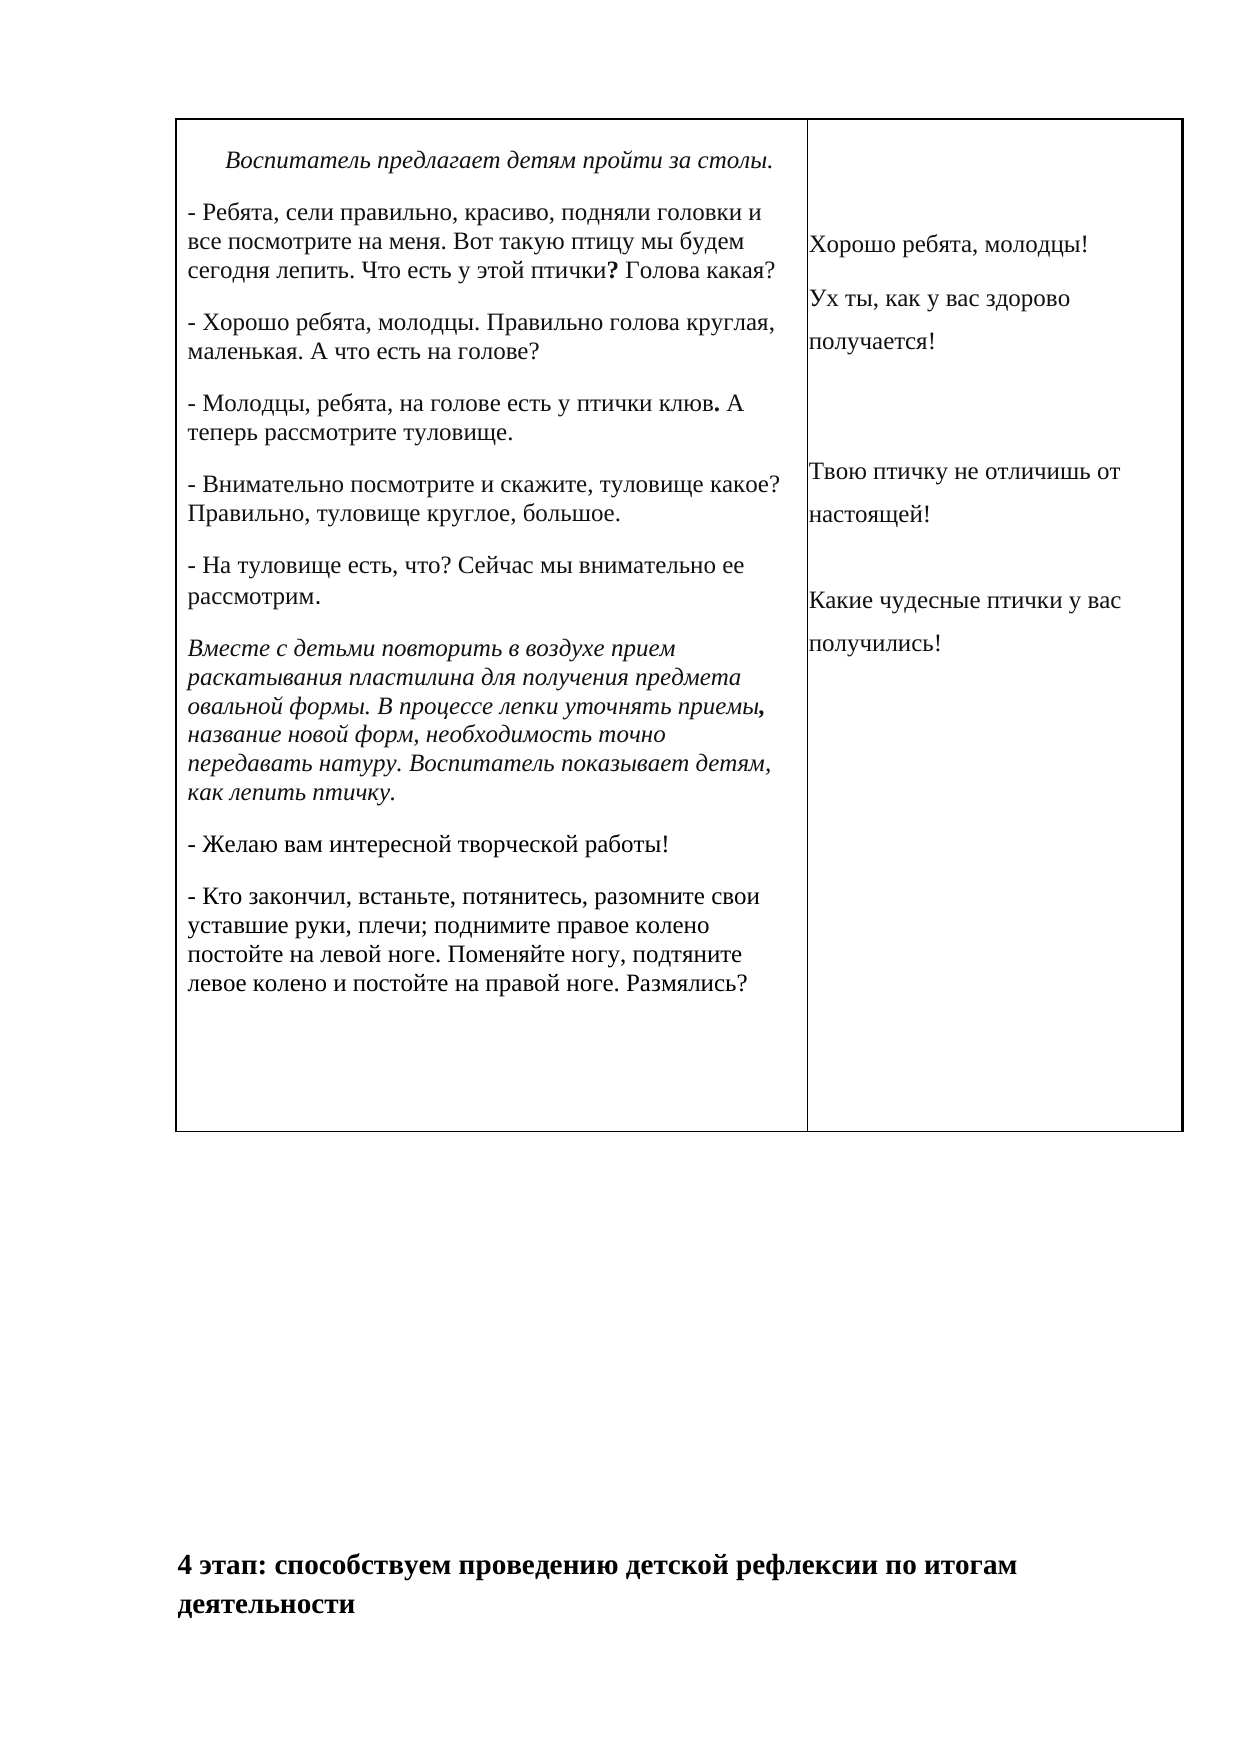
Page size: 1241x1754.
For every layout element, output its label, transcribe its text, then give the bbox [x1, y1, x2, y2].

text 4 этап: способствуем проведению детской рефлексии по итогам деятельности [177, 1547, 1152, 1619]
table_cell Воспитатель предлагает детям пройти за столы. - Ребята, сели правильно, красиво, подняли головки и все посмотрите на меня. Вот такую птицу мы будем сегодня лепить. Что есть у этой птички? Голова какая? - Хорошо ребята, молодцы. Правильно голова круглая, маленькая. А что есть на голове? - Молодцы, ребята, на голове есть у птички клюв. А теперь рассмотрите туловище. - Внимательно посмотрите и скажите, туловище какое? Правильно, туловище круглое, большое. - На туловище есть, что? Сейчас мы внимательно ее рассмотрим. Вместе с детьми повторить в воздухе прием раскатывания пластилина для получения предмета овальной формы. В процессе лепки уточнять приемы, название новой форм, необходимость точно передавать натуру. Воспитатель показывает детям, как лепить птичку. - Желаю вам интересной творческой работы! - Кто закончил, встаньте, потянитесь, разомните свои уставшие руки, плечи; поднимите правое колено постойте на левой ноге. Поменяйте ногу, подтяните левое колено и постойте на правой ноге. Размялись? [177, 120, 807, 1131]
table_cell Хорошо ребята, молодцы! Ух ты, как у вас здорово получается! Твою птичку не отличишь от настоящей! Какие чудесные птички у вас получились! [808, 120, 1181, 1131]
